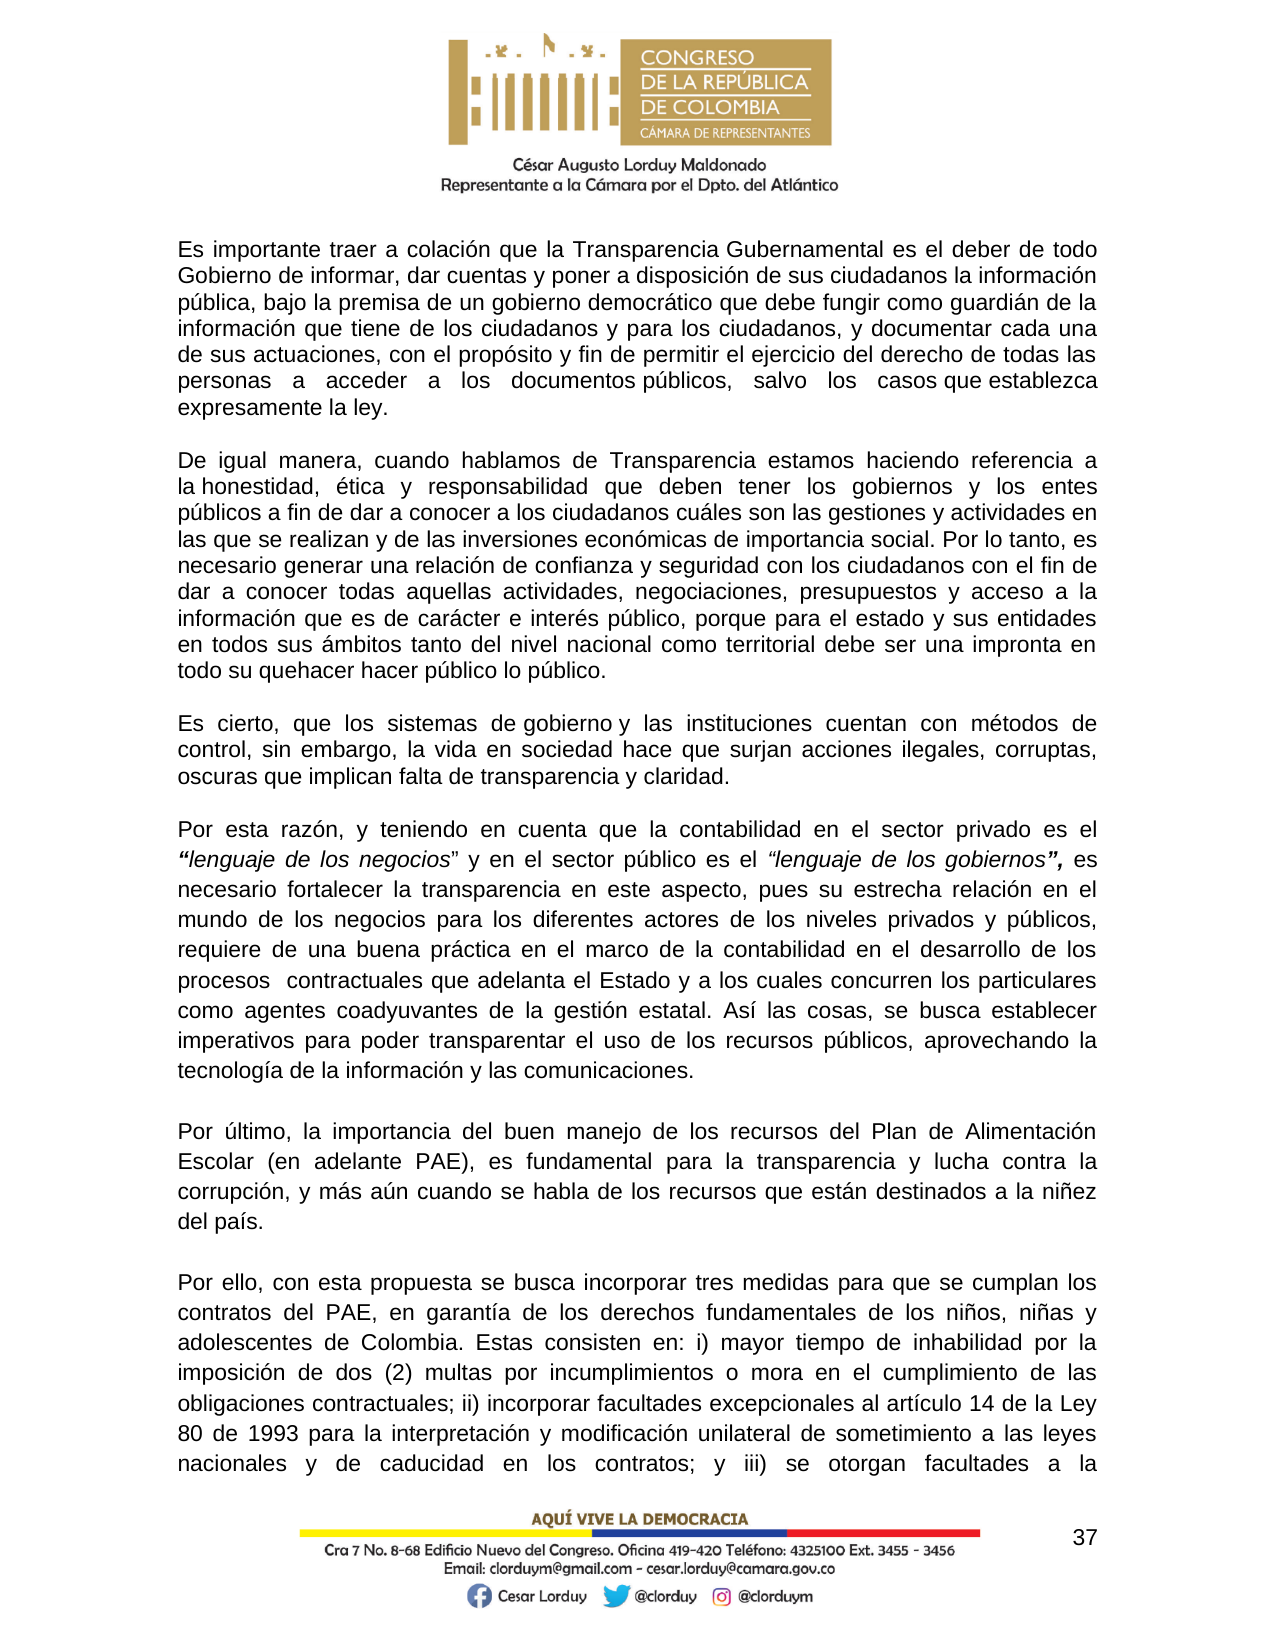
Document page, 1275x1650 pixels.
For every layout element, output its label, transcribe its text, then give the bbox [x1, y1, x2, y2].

text Por esta razón, y teniendo en cuenta que la contabilidad en el sector privado es el “lenguaje de los negocios” y en el sector público es el “lenguaje de los gobiernos”, es necesario fortalecer la transparencia en este aspecto, pues su estrecha relación en el mundo de los negocios para los diferentes actores de los niveles privados y públicos, requiere de una buena práctica en el marco de la contabilidad en el desarrollo de los procesos contractuales que adelanta el Estado y a los cuales concurren los particulares como agentes coadyuvantes de la gestión estatal. Así las cosas, se busca establecer imperativos para poder transparentar el uso de los recursos públicos, aprovechando la tecnología de la información y las comunicaciones. [177, 816, 1098, 1083]
picture [287, 1500, 988, 1621]
text Es cierto, que los sistemas de gobierno y las instituciones cuentan con métodos de control, sin embargo, la vida en sociedad hace que surjan acciones ilegales, corruptas, oscuras que implican falta de transparencia y claridad. [177, 710, 1098, 789]
text Es importante traer a colación que la Transparencia Gubernamental es el deber de todo Gobierno de informar, dar cuentas y poner a disposición de sus ciudadanos la información pública, bajo la premisa de un gobierno democrático que debe fungir como guardián de la información que tiene de los ciudadanos y para los ciudadanos, y documentar cada una de sus actuaciones, con el propósito y fin de permitir el ejercicio del derecho de todas las personas a acceder a los documentos públicos, salvo los casos que establezca expresamente la ley. [177, 236, 1098, 420]
text Por último, la importancia del buen manejo de los recursos del Plan de Alimentación Escolar (en adelante PAE), es fundamental para la transparencia y lucha contra la corrupción, y más aún cuando se habla de los recursos que están destinados a la niñez del país. [177, 1118, 1098, 1234]
picture [432, 30, 843, 201]
text De igual manera, cuando hablamos de Transparencia estamos haciendo referencia a la honestidad, ética y responsabilidad que deben tener los gobiernos y los entes públicos a fin de dar a conocer a los ciudadanos cuáles son las gestiones y actividades en las que se realizan y de las inversiones económicas de importancia social. Por lo tanto, es necesario generar una relación de confianza y seguridad con los ciudadanos con el fin de dar a conocer todas aquellas actividades, negociaciones, presupuestos y acceso a la información que es de carácter e interés público, porque para el estado y sus entidades en todos sus ámbitos tanto del nivel nacional como territorial debe ser una impronta en todo su quehacer hacer público lo público. [177, 447, 1098, 684]
